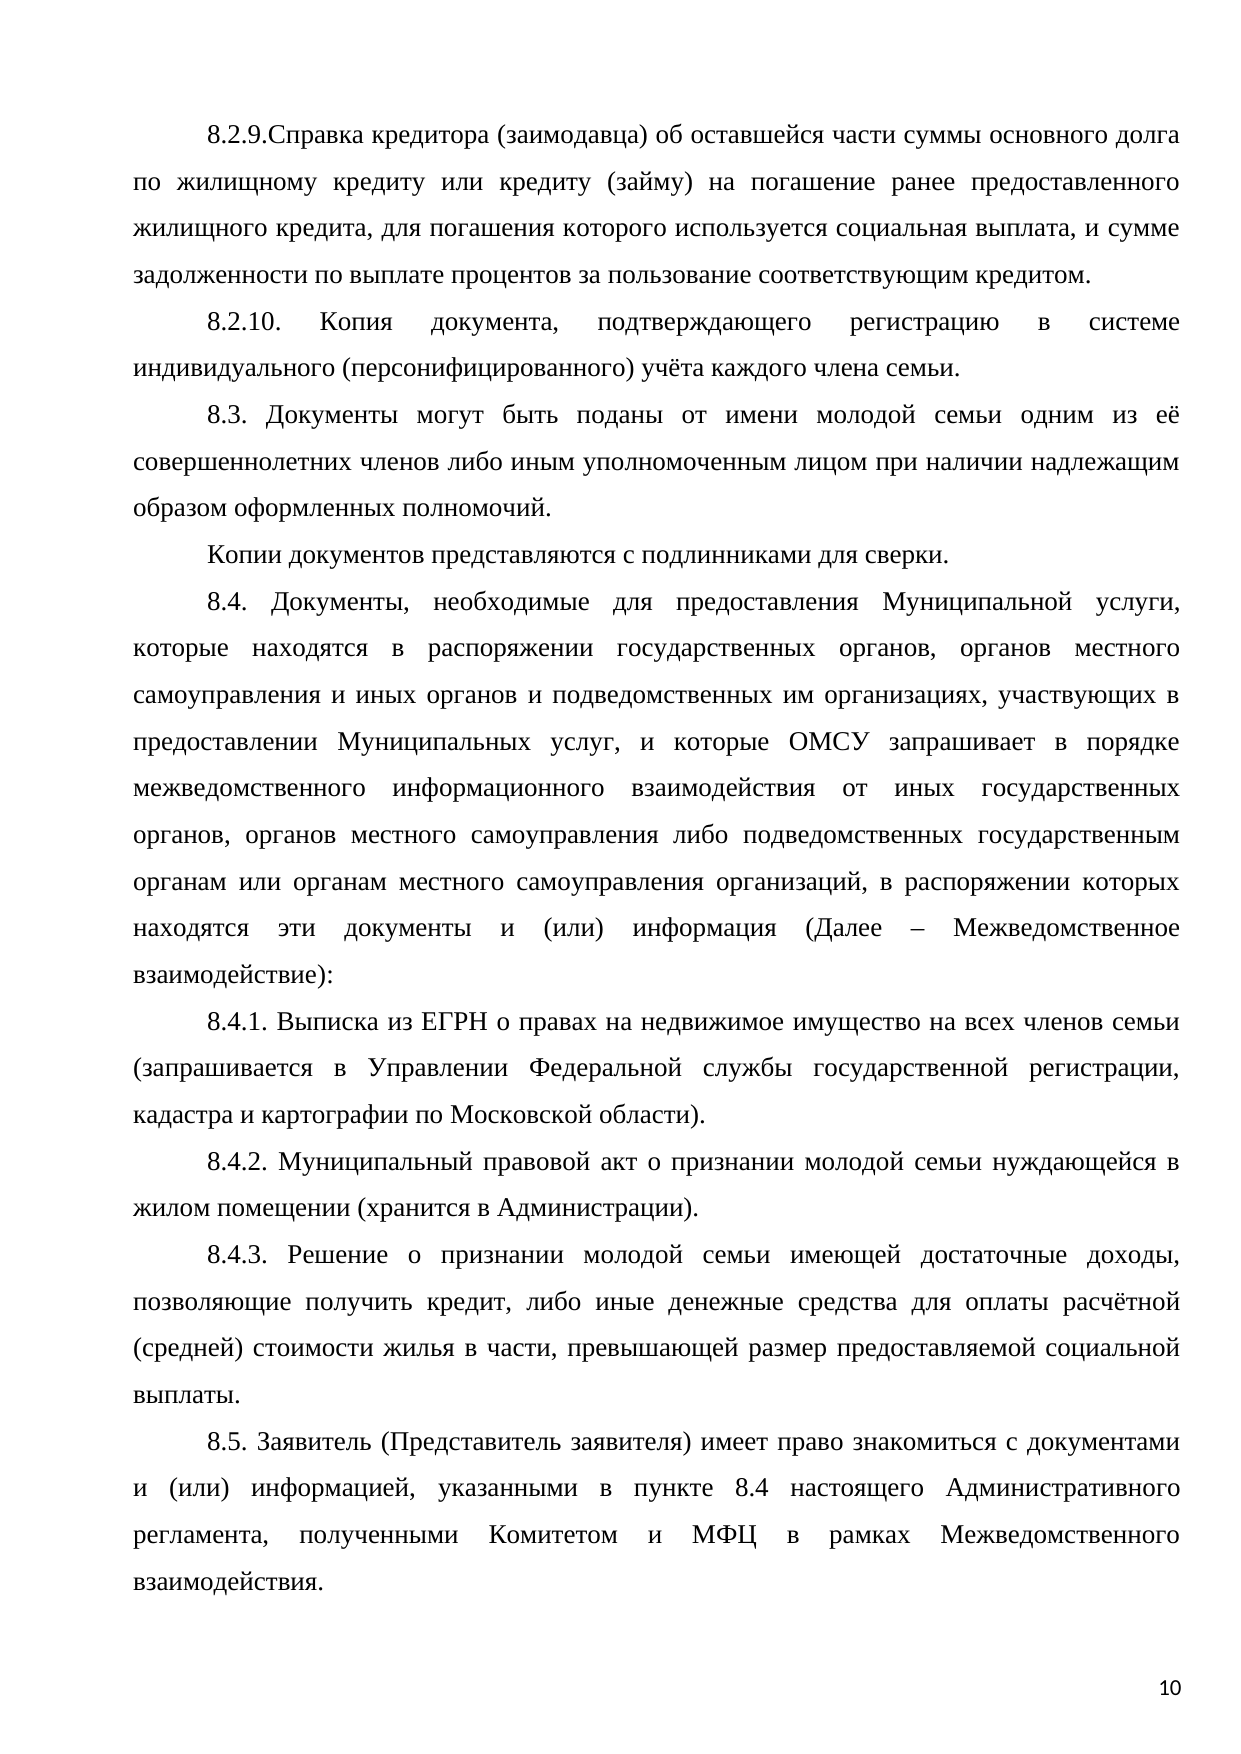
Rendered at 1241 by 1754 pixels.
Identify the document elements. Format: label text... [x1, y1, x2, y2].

list 8.3. Документы могут быть поданы от имени молодой семьи одним из её совершеннолетних членов либо иным уполномоченным лицом при наличии надлежащим образом оформленных полномочий. [133, 398, 1181, 523]
list 8.2.10. Копия документа, подтверждающего регистрацию в системе индивидуального (персонифицированного) учёта каждого члена семьи. [133, 305, 1181, 383]
list 8.4.1. Выписка из ЕГРН о правах на недвижимое имущество на всех членов семьи (запрашивается в Управлении Федеральной службы государственной регистрации, кадастра и картографии по Московской области). [133, 1005, 1181, 1129]
list 8.5. Заявитель (Представитель заявителя) имеет право знакомиться с документами и (или) информацией, указанными в пункте 8.4 настоящего Административного регламента, полученными Комитетом и МФЦ в рамках Межведомственного взаимодействия. [133, 1425, 1181, 1596]
list Копии документов представляются с подлинниками для сверки. [133, 538, 1181, 569]
list 8.4.2. Муниципальный правовой акт о признании молодой семьи нуждающейся в жилом помещении (хранится в Администрации). [133, 1145, 1181, 1223]
list 8.4.3. Решение о признании молодой семьи имеющей достаточные доходы, позволяющие получить кредит, либо иные денежные средства для оплаты расчётной (средней) стоимости жилья в части, превышающей размер предоставляемой социальной выплаты. [133, 1238, 1181, 1409]
list 8.2.9.Справка кредитора (заимодавца) об оставшейся части суммы основного долга по жилищному кредиту или кредиту (займу) на погашение ранее предоставленного жилищного кредита, для погашения которого используется социальная выплата, и сумме задолженности по выплате процентов за пользование соответствующим кредитом. [133, 118, 1181, 289]
list 8.4. Документы, необходимые для предоставления Муниципальной услуги, которые находятся в распоряжении государственных органов, органов местного самоуправления и иных органов и подведомственных им организациях, участвующих в предоставлении Муниципальных услуг, и которые ОМСУ запрашивает в порядке межведомственного информационного взаимодействия от иных государственных органов, органов местного самоуправления либо подведомственных государственным органам или органам местного самоуправления организаций, в распоряжении которых находятся эти документы и (или) информация (Далее – Межведомственное взаимодействие): [133, 585, 1181, 989]
